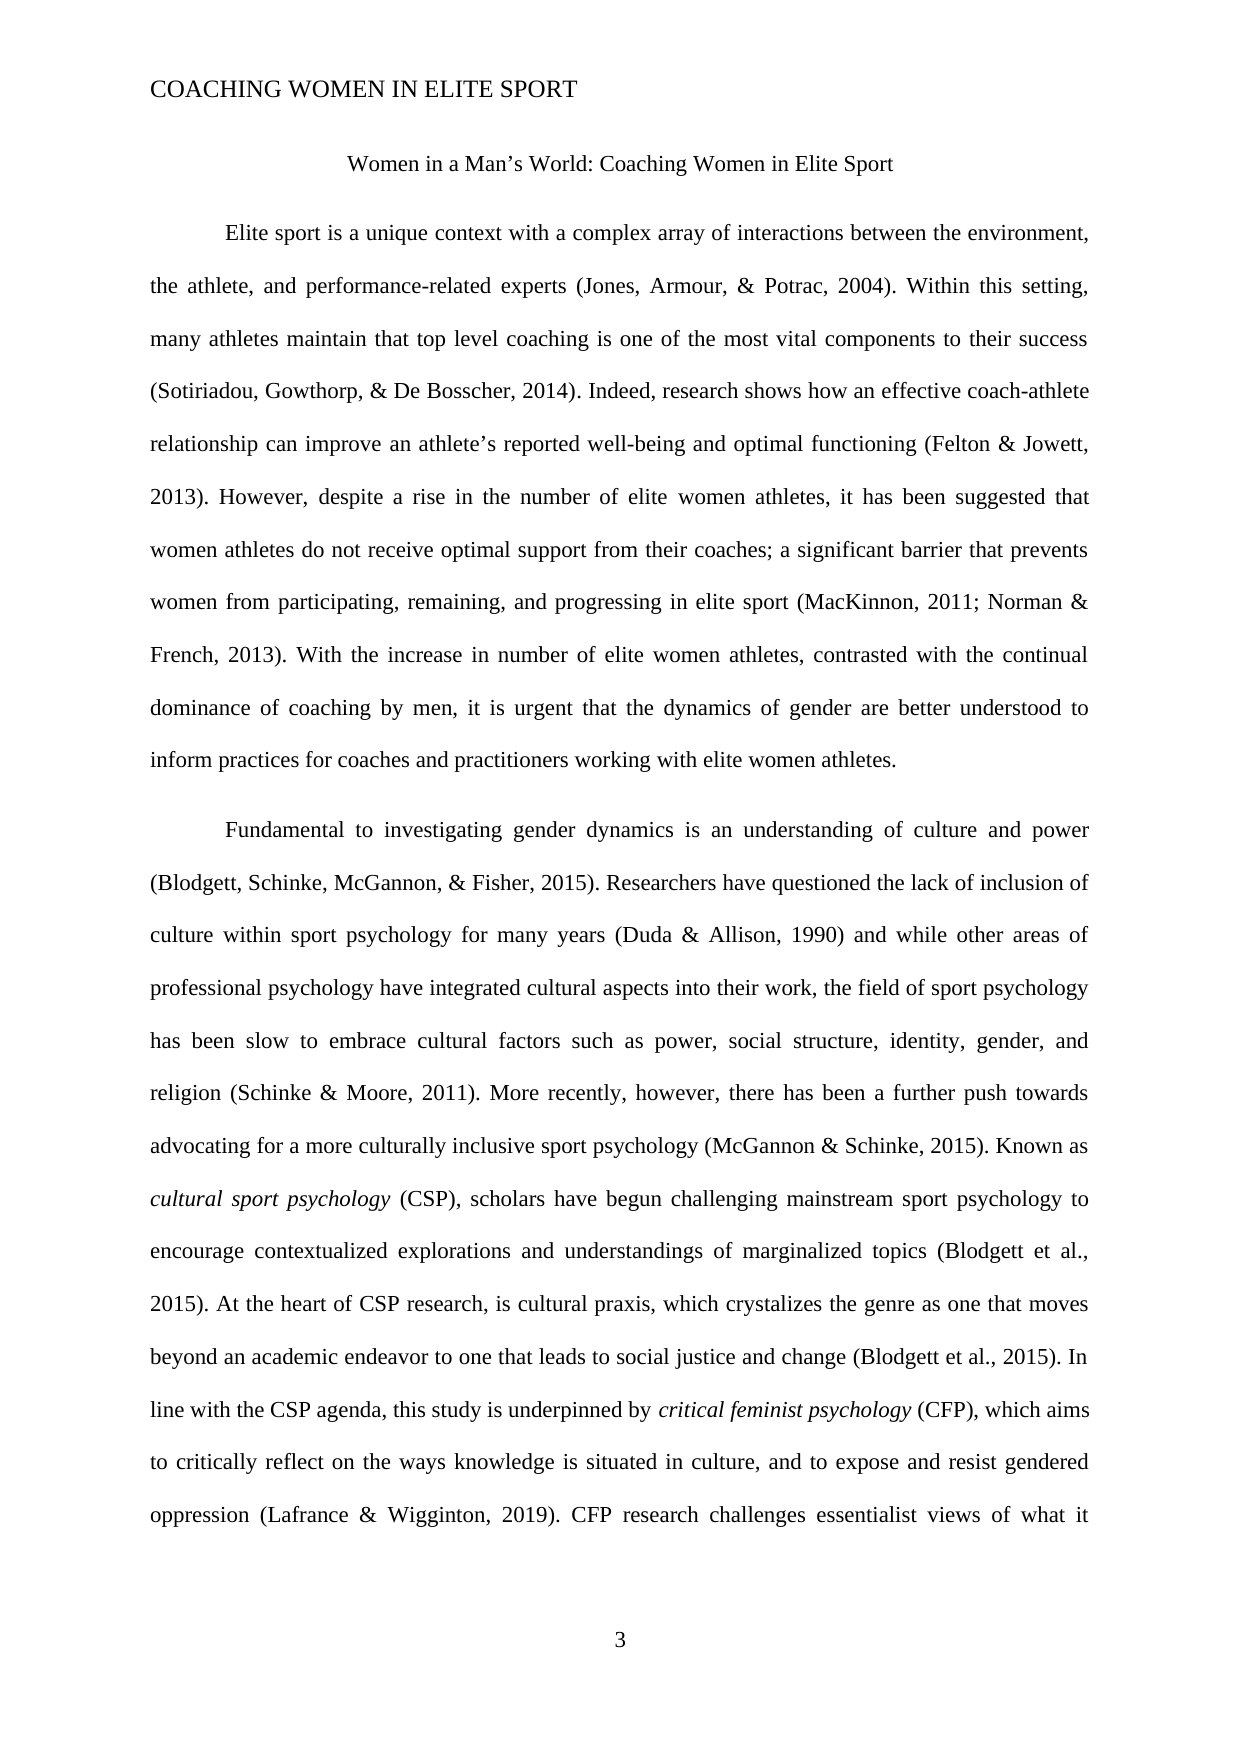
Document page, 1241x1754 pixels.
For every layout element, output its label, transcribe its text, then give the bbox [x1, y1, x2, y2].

text Women in a Man’s World: Coaching Women in Elite Sport [150, 150, 1090, 176]
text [150, 816, 1090, 1527]
text Elite sport is a unique context with a complex array of interactions between the environment, the athlete, and performance-related experts (Jones, Armour, & Potrac, 2004). Within this setting, many athletes maintain that top level coaching is one of the most vital components to their success (Sotiriadou, Gowthorp, & De Bosscher, 2014). Indeed, research shows how an effective coach-athlete relationship can improve an athlete’s reported well-being and optimal functioning (Felton & Jowett, 2013). However, despite a rise in the number of elite women athletes, it has been suggested that women athletes do not receive optimal support from their coaches; a significant barrier that prevents women from participating, remaining, and progressing in elite sport (MacKinnon, 2011; Norman & French, 2013). With the increase in number of elite women athletes, contrasted with the continual dominance of coaching by men, it is urgent that the dynamics of gender are better understood to inform practices for coaches and practitioners working with elite women athletes. [150, 219, 1090, 773]
